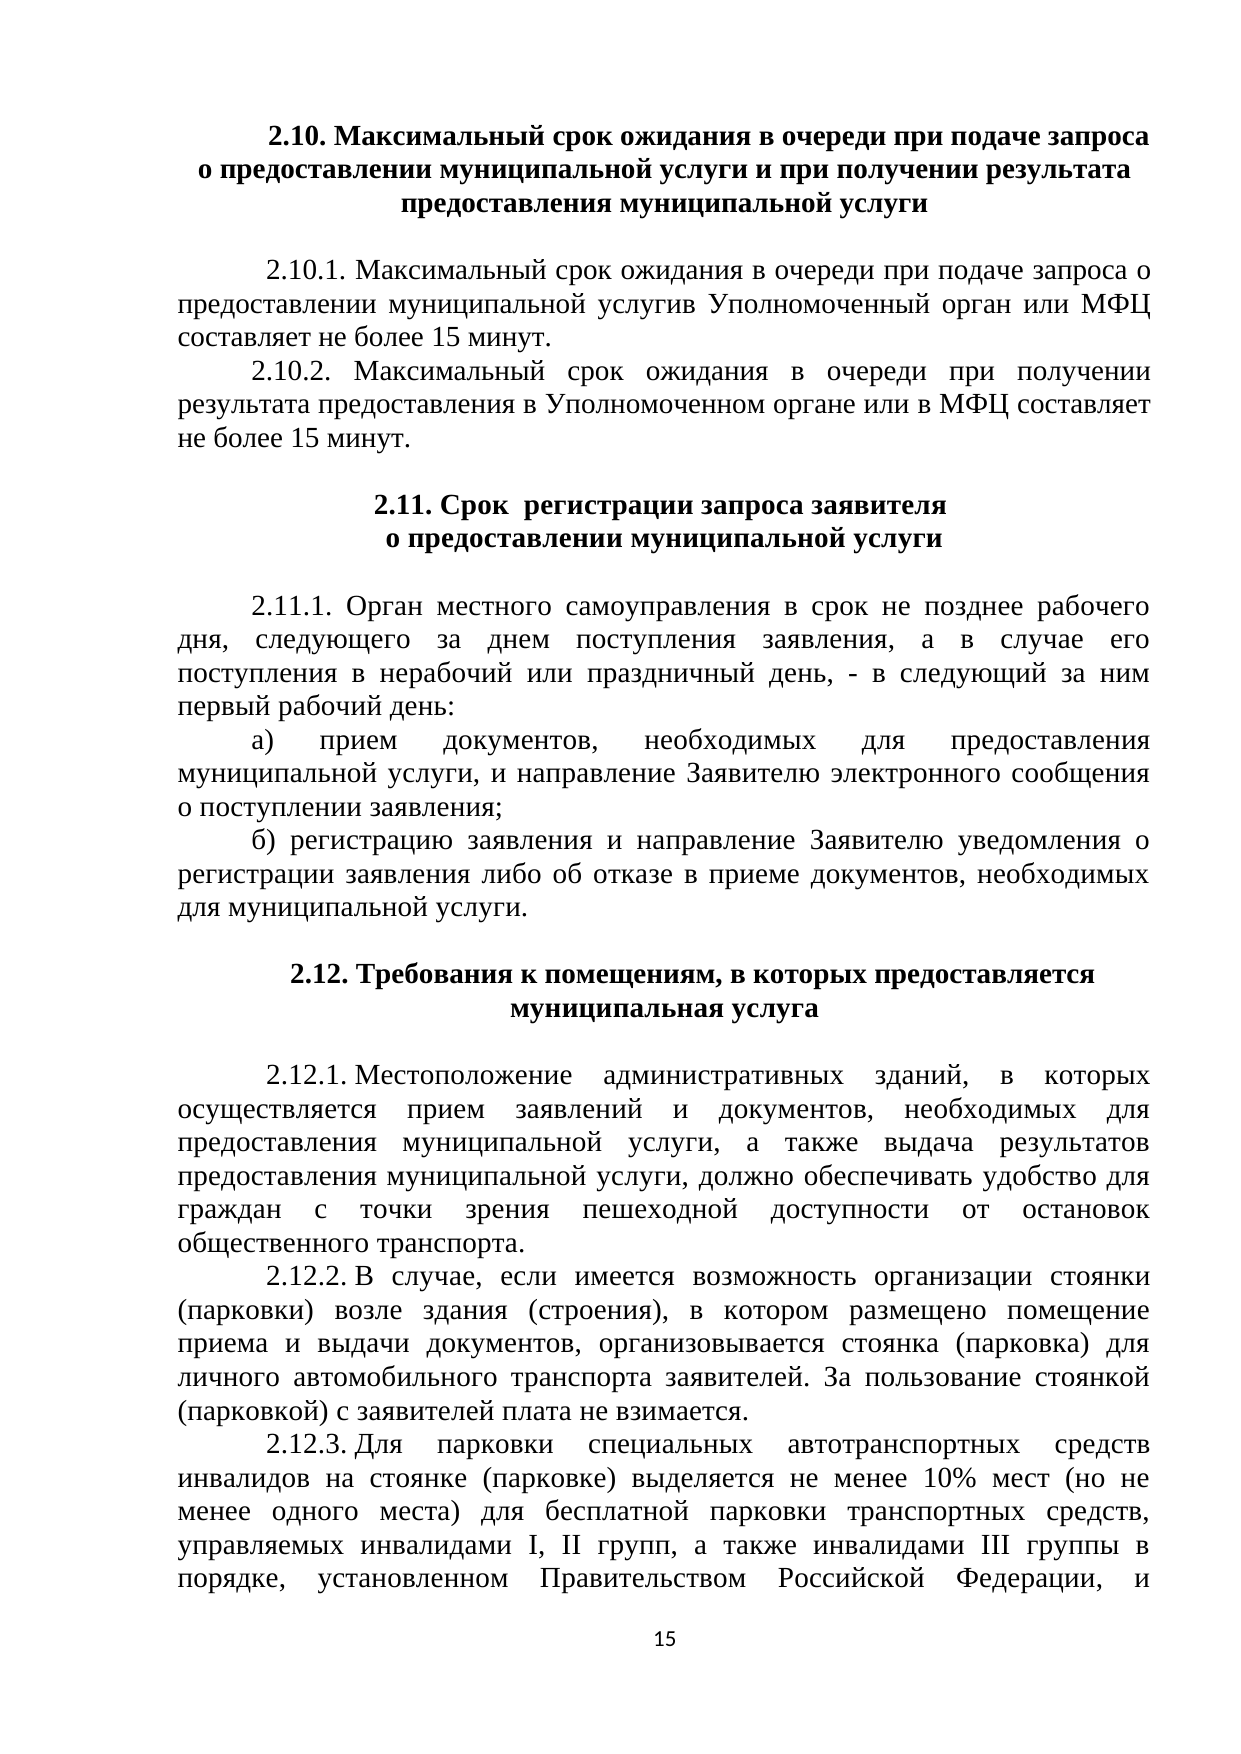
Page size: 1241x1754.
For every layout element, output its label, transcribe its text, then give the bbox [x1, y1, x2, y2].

text 2.12. Требования к помещениям, в которых предоставляется муниципальная услуга [177, 957, 1152, 1024]
text 2.10. Максимальный срок ожидания в очереди при подаче запроса о предоставлении муниципальной услуги и при получении результата предоставления муниципальной услуги [177, 118, 1152, 219]
text 2.10.1. Максимальный срок ожидания в очереди при подаче запроса о предоставлении муниципальной услугив Уполномоченный орган или МФЦ составляет не более 15 минут. [177, 252, 1152, 353]
text б) регистрацию заявления и направление Заявителю уведомления о регистрации заявления либо об отказе в приеме документов, необходимых для муниципальной услуги. [177, 822, 1152, 923]
text 2.11.1. Орган местного самоуправления в срок не позднее рабочего дня, следующего за днем поступления заявления, а в случае его поступления в нерабочий или праздничный день, - в следующий за ним первый рабочий день: [177, 588, 1152, 722]
list Местоположение административных зданий, в которых осуществляется прием заявлений и документов, необходимых для предоставления муниципальной услуги, а также выдача результатов предоставления муниципальной услуги, должно обеспечивать удобство для граждан с точки зрения пешеходной доступности от остановок общественного транспорта. [177, 1057, 1152, 1258]
list В случае, если имеется возможность организации стоянки (парковки) возле здания (строения), в котором размещено помещение приема и выдачи документов, организовывается стоянка (парковка) для личного автомобильного транспорта заявителей. За пользование стоянкой (парковкой) с заявителей плата не взимается. [177, 1258, 1152, 1426]
text 2.11. Срок регистрации запроса заявителя о предоставлении муниципальной услуги [177, 487, 1152, 554]
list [177, 1426, 1152, 1594]
text а) прием документов, необходимых для предоставления муниципальной услуги, и направление Заявителю электронного сообщения о поступлении заявления; [177, 722, 1152, 822]
text 2.10.2. Максимальный срок ожидания в очереди при получении результата предоставления в Уполномоченном органе или в МФЦ составляет не более 15 минут. [177, 353, 1152, 453]
